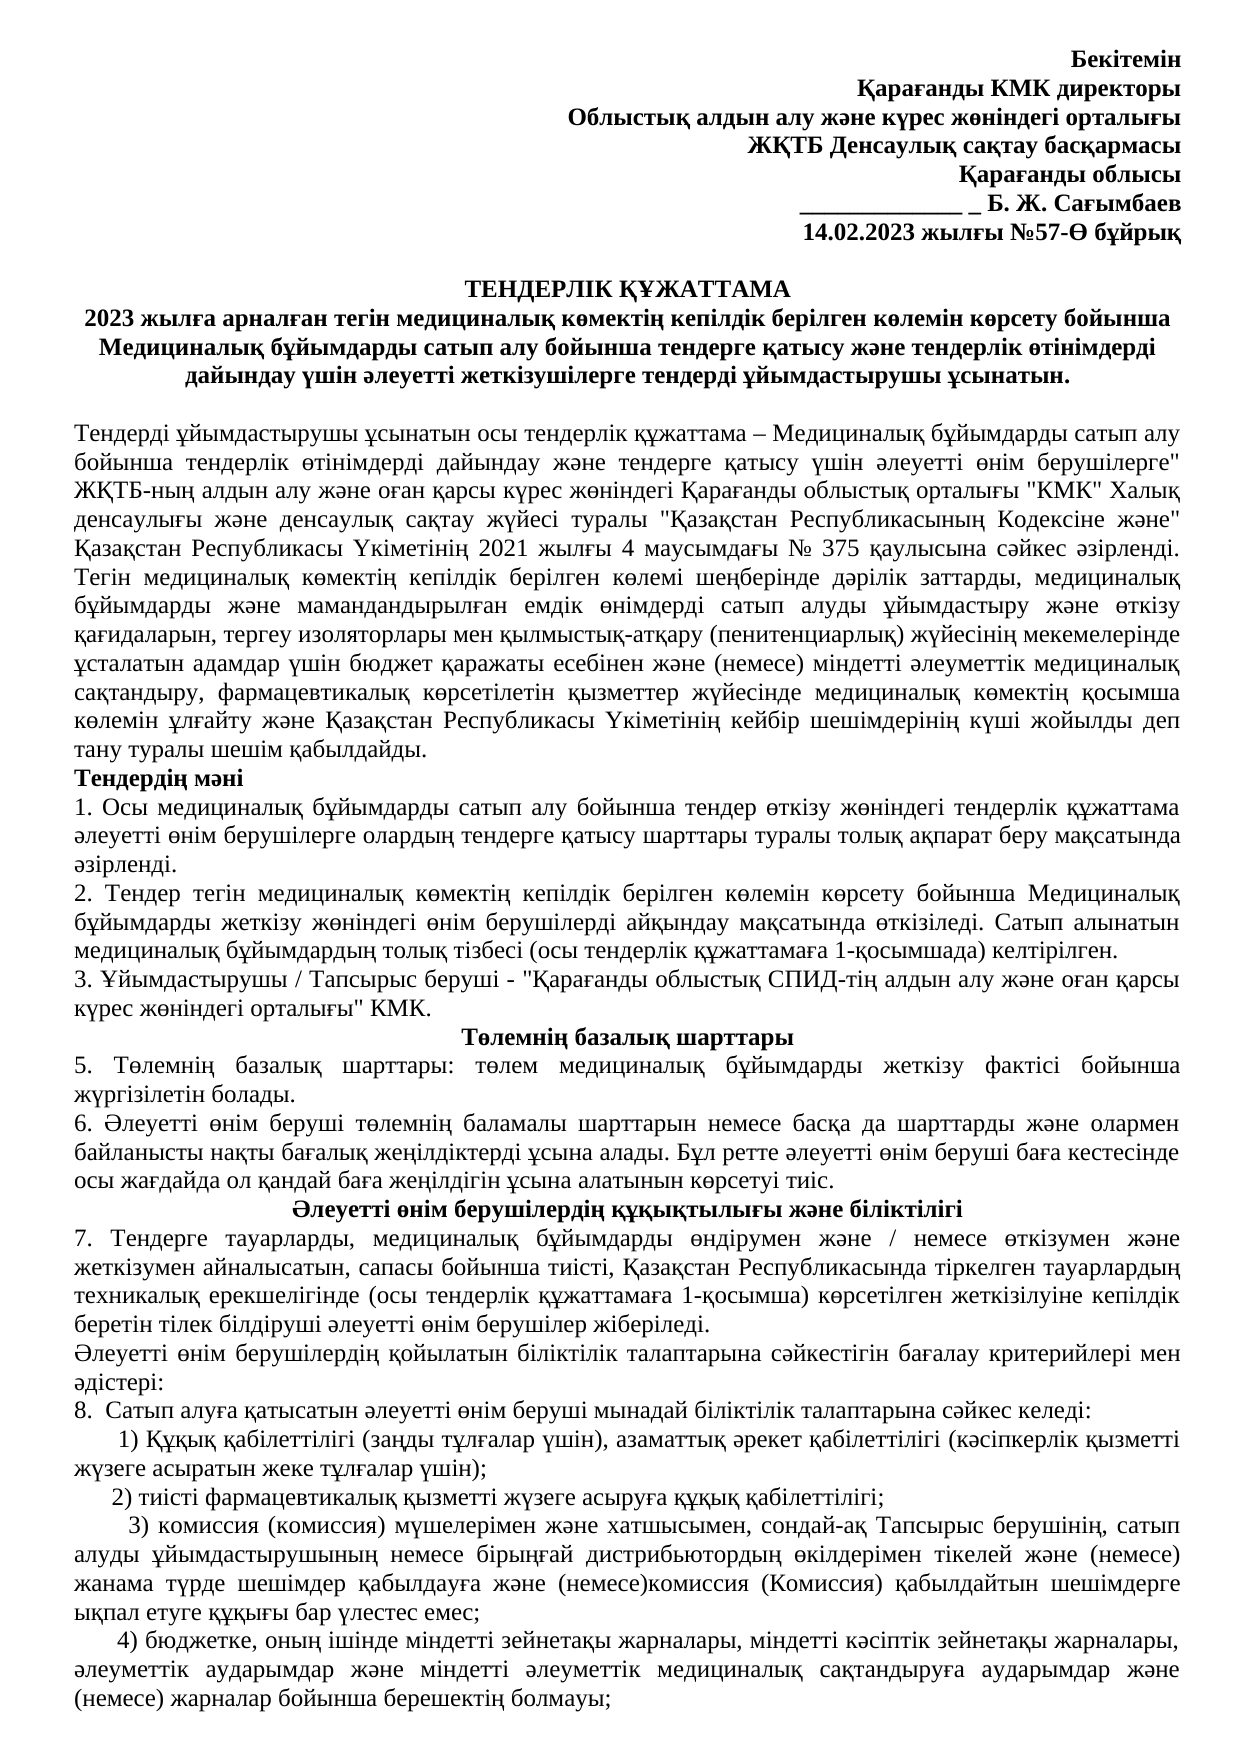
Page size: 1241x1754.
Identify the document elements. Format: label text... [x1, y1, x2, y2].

text 4) бюджетке, оның ішінде міндетті зейнетақы жарналары, міндетті кәсіптік зейнетақы жарналары, әлеуметтік аударымдар және міндетті әлеуметтік медициналық сақтандыруға аударымдар және (немесе) жарналар бойынша берешектің болмауы; [74, 1626, 1181, 1712]
text Төлемнің базалық шарттары [74, 1022, 1181, 1051]
text Қарағанды КМК директоры [74, 73, 1181, 102]
text 3. Ұйымдастырушы / Тапсырыс беруші - "Қарағанды облыстық СПИД-тің алдын алу және оған қарсы күрес жөніндегі орталығы" КМК. [74, 964, 1181, 1022]
text Әлеуетті өнім берушілердің құқықтылығы және біліктілігі [74, 1194, 1181, 1223]
text 14.02.2023 жылғы №57-Ө бұйрық [74, 217, 1181, 246]
text 1) Құқық қабілеттілігі (заңды тұлғалар үшін), азаматтық әрекет қабілеттілігі (кәсіпкерлік қызметті жүзеге асыратын жеке тұлғалар үшін); [74, 1424, 1181, 1482]
text Тендердің мәні [74, 763, 1181, 792]
text 2. Тендер тегін медициналық көмектің кепілдік берілген көлемін көрсету бойынша Медициналық бұйымдарды жеткізу жөніндегі өнім берушілерді айқындау мақсатында өткізіледі. Сатып алынатын медициналық бұйымдардың толық тізбесі (осы тендерлік құжаттамаға 1-қосымшада) келтірілген. [74, 878, 1181, 964]
text 5. Төлемнің базалық шарттары: төлем медициналық бұйымдарды жеткізу фактісі бойынша жүргізілетін болады. [74, 1051, 1181, 1108]
text Тендерді ұйымдастырушы ұсынатын осы тендерлік құжаттама – Медициналық бұйымдарды сатып алу бойынша тендерлік өтінімдерді дайындау және тендерге қатысу үшін әлеуетті өнім берушілерге" ЖҚТБ-ның алдын алу және оған қарсы күрес жөніндегі Қарағанды облыстық орталығы "КМК" Халық денсаулығы және денсаулық сақтау жүйесі туралы "Қазақстан Республикасының Кодексіне және" Қазақстан Республикасы Үкіметінің 2021 жылғы 4 маусымдағы № 375 қаулысына сәйкес әзірленді. Тегін медициналық көмектің кепілдік берілген көлемі шеңберінде дәрілік заттарды, медициналық бұйымдарды және мамандандырылған емдік өнімдерді сатып алуды ұйымдастыру және өткізу қағидаларын, тергеу изоляторлары мен қылмыстық-атқару (пенитенциарлық) жүйесінің мекемелерінде ұсталатын адамдар үшін бюджет қаражаты есебінен және (немесе) міндетті әлеуметтік медициналық сақтандыру, фармацевтикалық көрсетілетін қызметтер жүйесінде медициналық көмектің қосымша көлемін ұлғайту және Қазақстан Республикасы Үкіметінің кейбір шешімдерінің күші жойылды деп тану туралы шешім қабылдайды. [74, 418, 1181, 763]
text Бекітемін [74, 44, 1181, 73]
text 2023 жылға арналған тегін медициналық көмектің кепілдік берілген көлемін көрсету бойынша Медициналық бұйымдарды сатып алу бойынша тендерге қатысу және тендерлік өтінімдерді дайындау үшін әлеуетті жеткізушілерге тендерді ұйымдастырушы ұсынатын. [74, 303, 1181, 389]
text ТЕНДЕРЛІК ҚҰЖАТТАМА [74, 274, 1181, 303]
text 3) комиссия (комиссия) мүшелерімен және хатшысымен, сондай-ақ Тапсырыс берушінің, сатып алуды ұйымдастырушының немесе бірыңғай дистрибьютордың өкілдерімен тікелей және (немесе) жанама түрде шешімдер қабылдауға және (немесе)комиссия (Комиссия) қабылдайтын шешімдерге ықпал етуге құқығы бар үлестес емес; [74, 1511, 1181, 1626]
text 7. Тендерге тауарларды, медициналық бұйымдарды өндірумен және / немесе өткізумен және жеткізумен айналысатын, сапасы бойынша тиісті, Қазақстан Республикасында тіркелген тауарлардың техникалық ерекшелігінде (осы тендерлік құжаттамаға 1-қосымша) көрсетілген жеткізілуіне кепілдік беретін тілек білдіруші әлеуетті өнім берушілер жіберіледі. [74, 1223, 1181, 1338]
text 1. Осы медициналық бұйымдарды сатып алу бойынша тендер өткізу жөніндегі тендерлік құжаттама әлеуетті өнім берушілерге олардың тендерге қатысу шарттары туралы толық ақпарат беру мақсатында әзірленді. [74, 792, 1181, 878]
text _____________ _ Б. Ж. Сағымбаев [74, 188, 1181, 217]
text 8. Сатып алуға қатысатын әлеуетті өнім беруші мынадай біліктілік талаптарына сәйкес келеді: [74, 1396, 1181, 1424]
text 2) тиісті фармацевтикалық қызметті жүзеге асыруға құқық қабілеттілігі; [74, 1482, 1181, 1511]
text Облыстық алдын алу және күрес жөніндегі орталығы [74, 102, 1181, 131]
text ЖҚТБ Денсаулық сақтау басқармасы [74, 131, 1181, 159]
text 6. Әлеуетті өнім беруші төлемнің баламалы шарттарын немесе басқа да шарттарды және олармен байланысты нақты бағалық жеңілдіктерді ұсына алады. Бұл ретте әлеуетті өнім беруші баға кестесінде осы жағдайда ол қандай баға жеңілдігін ұсына алатынын көрсетуі тиіс. [74, 1108, 1181, 1194]
text Әлеуетті өнім берушілердің қойылатын біліктілік талаптарына сәйкестігін бағалау критерийлері мен әдістері: [74, 1338, 1181, 1396]
text Қарағанды облысы [74, 159, 1181, 188]
